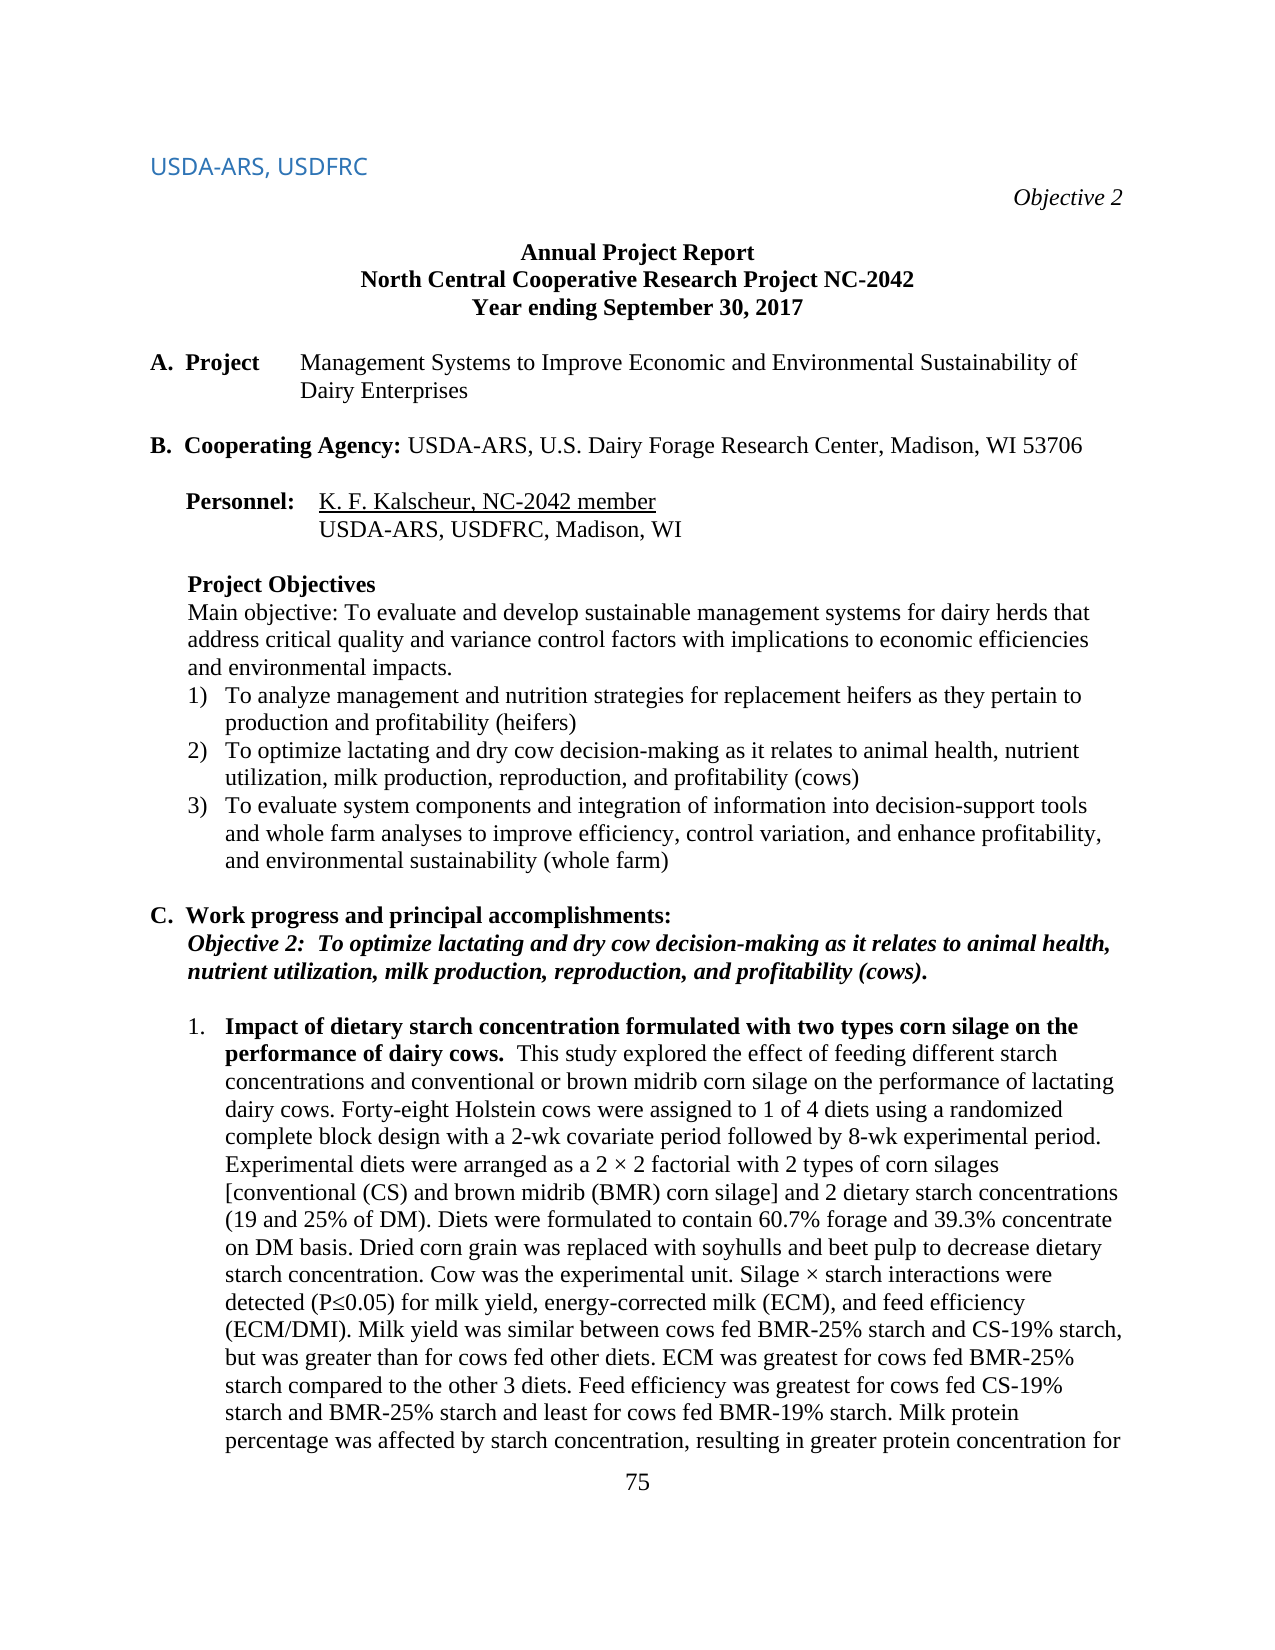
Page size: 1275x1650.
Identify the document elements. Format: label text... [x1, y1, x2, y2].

text B. Cooperating Agency: USDA-ARS, U.S. Dairy Forage Research Center, Madison, WI 53706 [150, 431, 1125, 459]
text A. Project Management Systems to Improve Economic and Environmental Sustainability of Dairy Enterprises [150, 348, 1125, 403]
text Year ending September 30, 2017 [150, 293, 1125, 321]
text C. Work progress and principal accomplishments: [150, 901, 1125, 929]
text Objective 2 [150, 183, 1125, 210]
text Main objective: To evaluate and develop sustainable management systems for dairy herds that address critical quality and variance control factors with implications to economic efficiencies and environmental impacts. [187, 598, 1125, 681]
text 1) To analyze management and nutrition strategies for replacement heifers as they pertain to production and profitability (heifers) [187, 681, 1125, 736]
text 3) To evaluate system components and integration of information into decision-support tools and whole farm analyses to improve efficiency, control variation, and enhance profitability, and environmental sustainability (whole farm) [187, 791, 1125, 874]
text Objective 2: To optimize lactating and dry cow decision-making as it relates to animal health, nutrient utilization, milk production, reproduction, and profitability (cows). [187, 929, 1125, 984]
text Annual Project Report [150, 238, 1125, 265]
subtitle USDA-ARS, USDFRC [150, 150, 1125, 183]
text Personnel: K. F. Kalscheur, NC-2042 member USDA-ARS, USDFRC, Madison, WI [150, 487, 1125, 543]
text 2) To optimize lactating and dry cow decision-making as it relates to animal health, nutrient utilization, milk production, reproduction, and profitability (cows) [187, 736, 1125, 791]
text Project Objectives [187, 570, 1125, 598]
text North Central Cooperative Research Project NC-2042 [150, 265, 1125, 293]
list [187, 1012, 1125, 1453]
